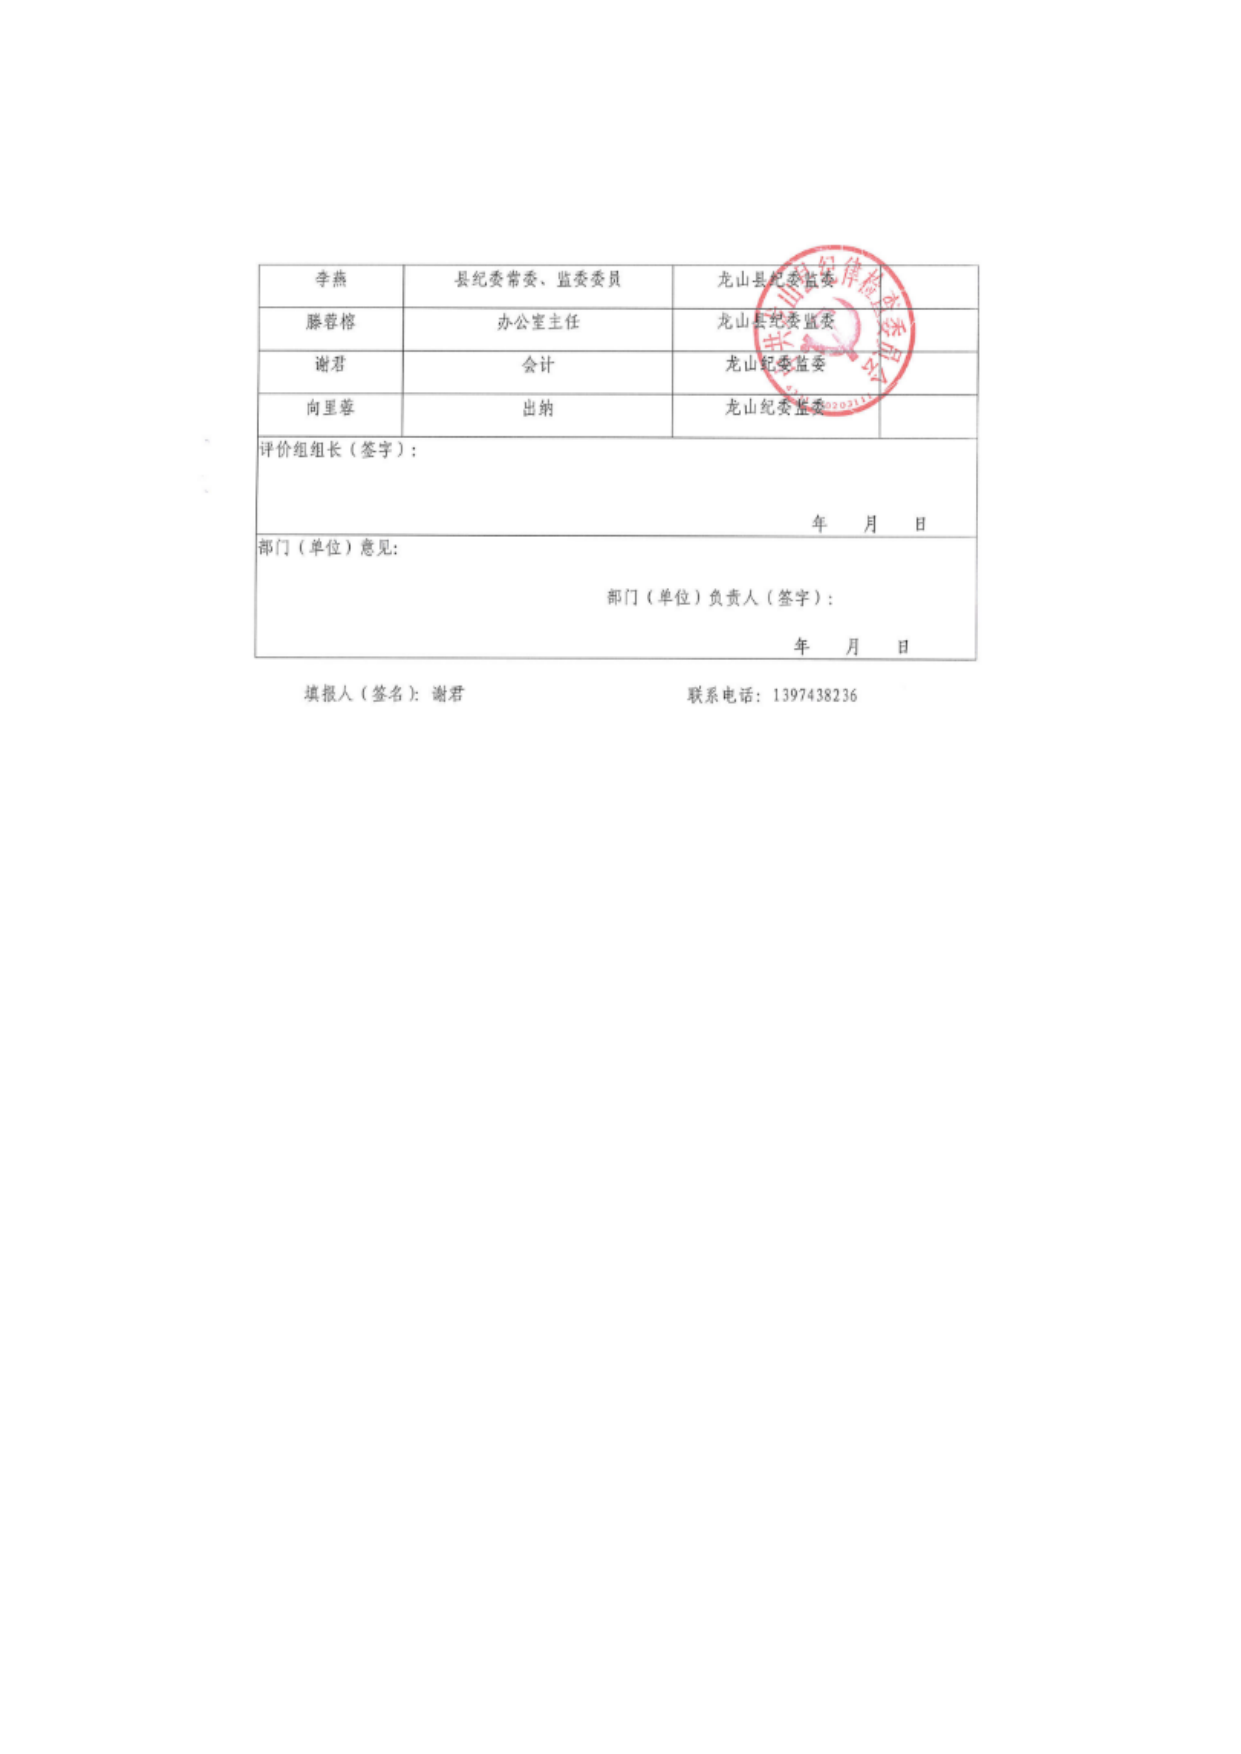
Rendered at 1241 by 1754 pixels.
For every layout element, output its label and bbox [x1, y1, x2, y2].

picture [187, 162, 1053, 809]
